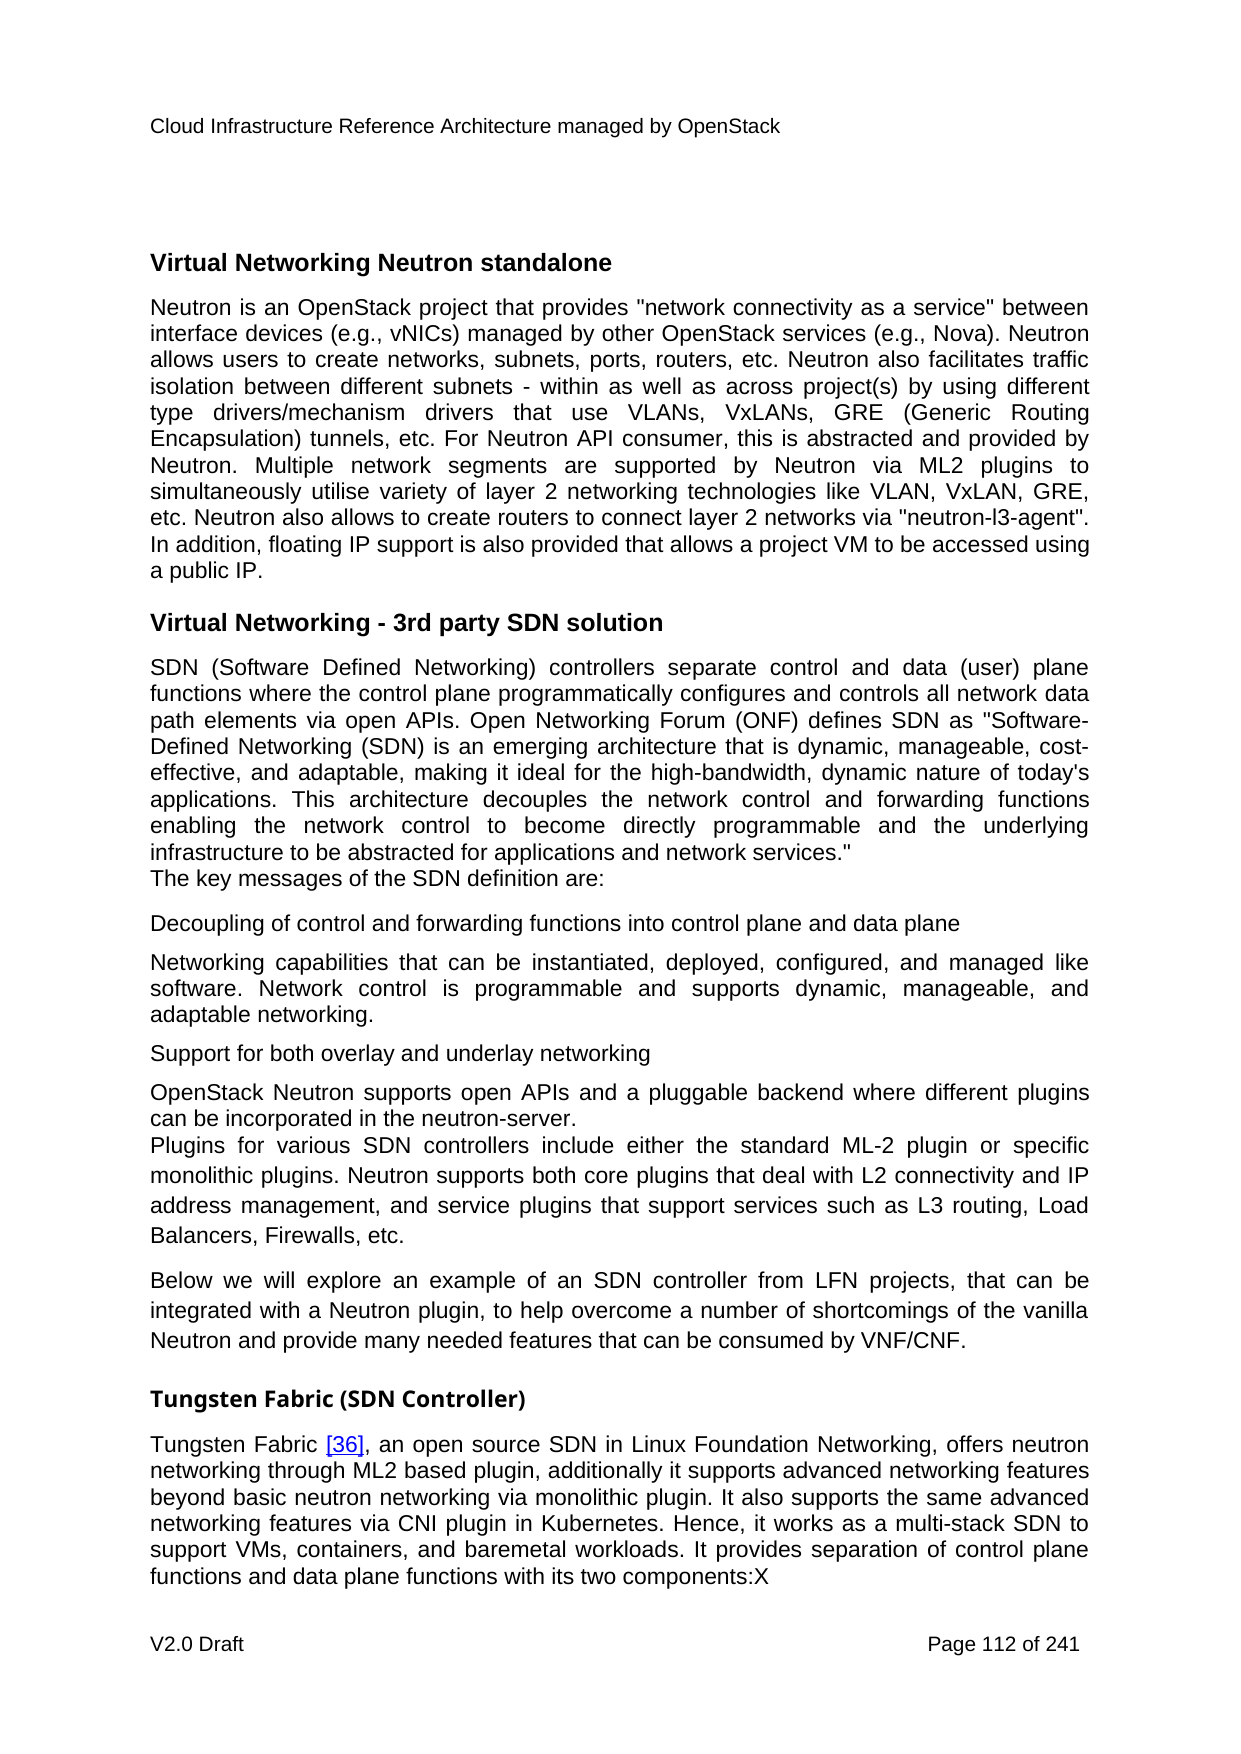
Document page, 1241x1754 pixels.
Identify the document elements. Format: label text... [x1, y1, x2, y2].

subtitle Virtual Networking - 3rd party SDN solution [150, 608, 1090, 637]
subtitle Virtual Networking Neutron standalone [150, 248, 1090, 277]
subtitle Tungsten Fabric (SDN Controller) [150, 1383, 1090, 1414]
text Below we will explore an example of an SDN controller from LFN projects, that can be integrated with a Neutron plugin, to help overcome a number of shortcomings of the vanilla Neutron and provide many needed features that can be consumed by VNF/CNF. [150, 1267, 1090, 1354]
text Plugins for various SDN controllers include either the standard ML-2 plugin or specific monolithic plugins. Neutron supports both core plugins that deal with L2 connectivity and IP address management, and service plugins that support services such as L3 routing, Load Balancers, Firewalls, etc. [150, 1132, 1090, 1248]
text The key messages of the SDN definition are: [150, 865, 1090, 891]
